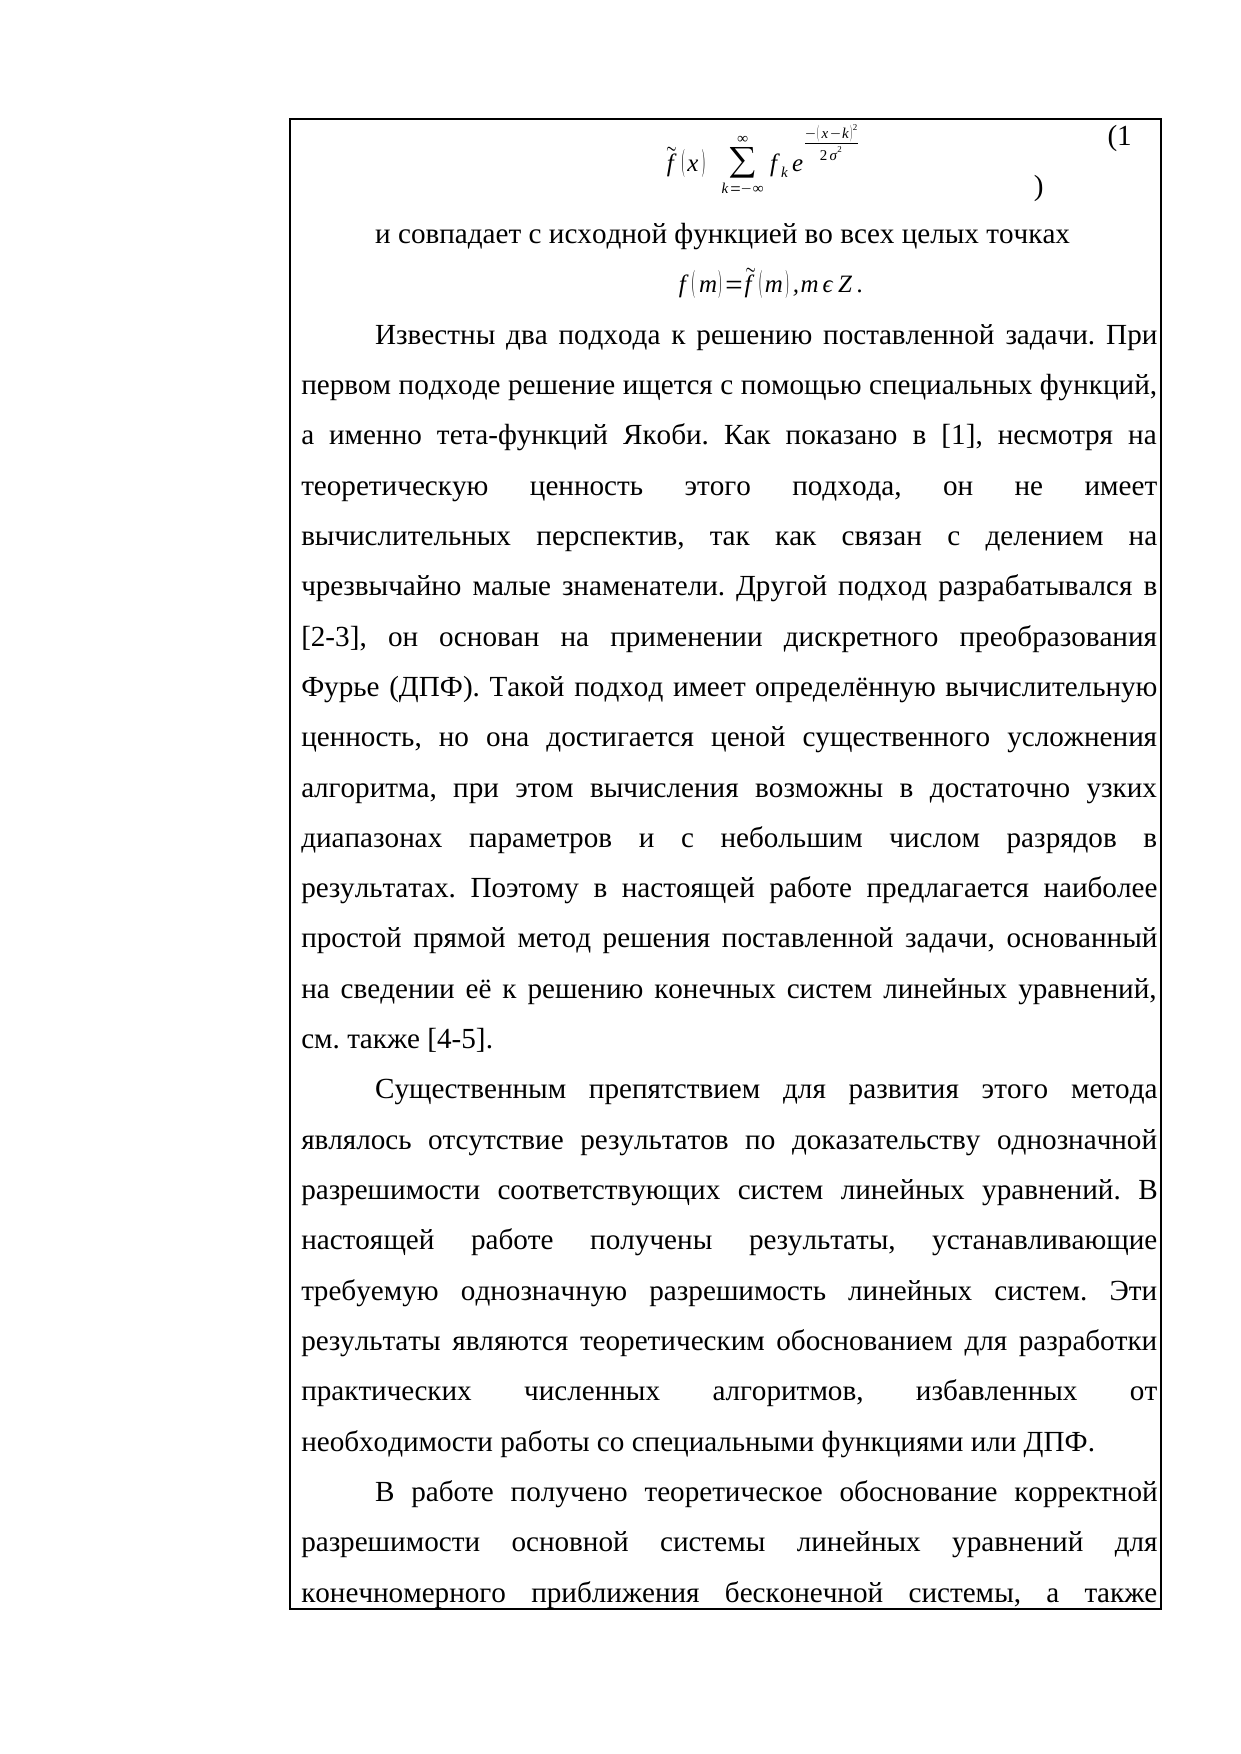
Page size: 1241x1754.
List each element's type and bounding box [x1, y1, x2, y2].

table_cell [291, 120, 1160, 1608]
